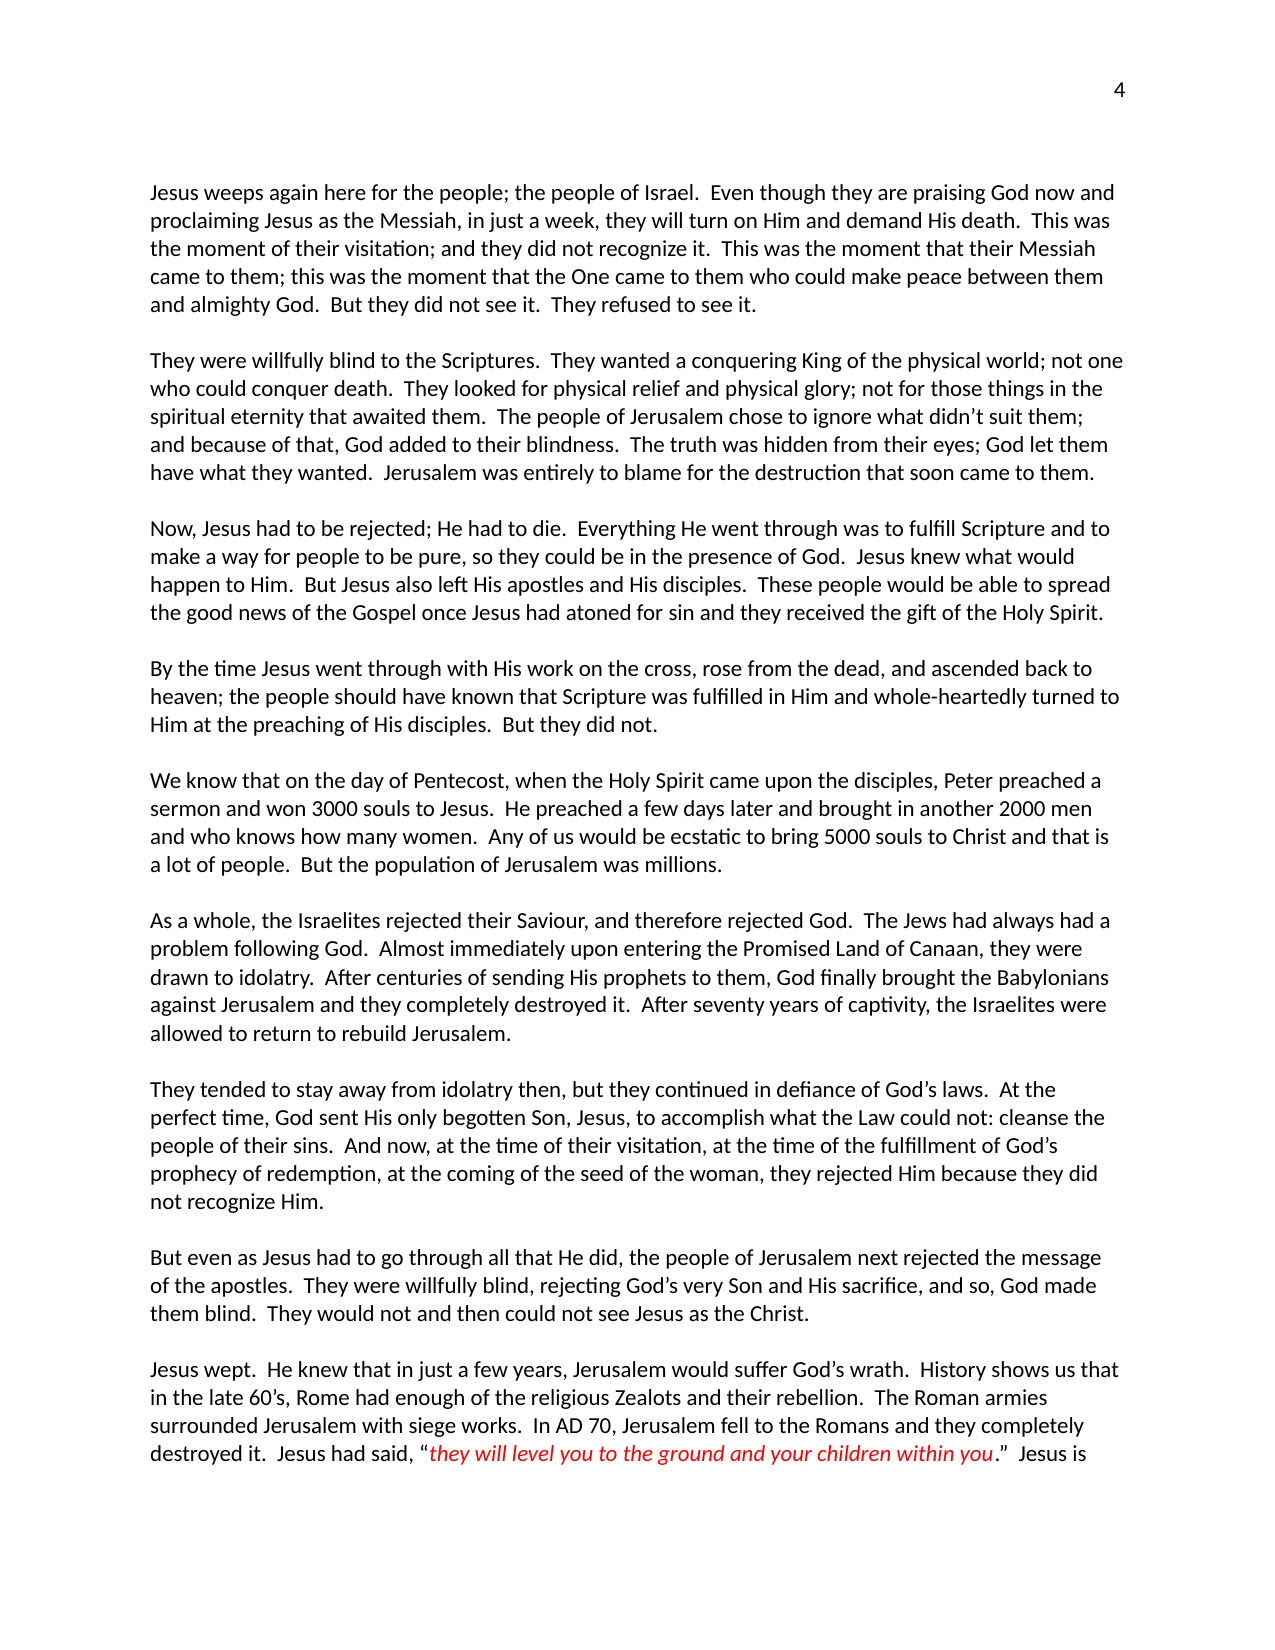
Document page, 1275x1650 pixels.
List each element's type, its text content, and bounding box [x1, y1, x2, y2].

text But even as Jesus had to go through all that He did, the people of Jerusalem next rejected the message of the apostles. They were willfully blind, rejecting God’s very Son and His sacrifice, and so, God made them blind. They would not and then could not see Jesus as the Christ. [150, 1243, 1125, 1327]
text By the time Jesus went through with His work on the cross, rose from the dead, and ascended back to heaven; the people should have known that Scripture was fulfilled in Him and whole-heartedly turned to Him at the preaching of His disciples. But they did not. [150, 654, 1125, 738]
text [150, 1355, 1125, 1467]
text They tended to stay away from idolatry then, but they continued in defiance of God’s laws. At the perfect time, God sent His only begotten Son, Jesus, to accomplish what the Law could not: cleanse the people of their sins. And now, at the time of their visitation, at the time of the fulfillment of God’s prophecy of redemption, at the coming of the seed of the woman, they rejected Him because they did not recognize Him. [150, 1075, 1125, 1215]
text Now, Jesus had to be rejected; He had to die. Everything He went through was to fulfill Scripture and to make a way for people to be pure, so they could be in the presence of God. Jesus knew what would happen to Him. But Jesus also left His apostles and His disciples. These people would be able to spread the good news of the Gospel once Jesus had atoned for sin and they received the gift of the Holy Spirit. [150, 514, 1125, 626]
text Jesus weeps again here for the people; the people of Israel. Even though they are praising God now and proclaiming Jesus as the Messiah, in just a week, they will turn on Him and demand His death. This was the moment of their visitation; and they did not recognize it. This was the moment that their Messiah came to them; this was the moment that the One came to them who could make peace between them and almighty God. But they did not see it. They refused to see it. [150, 178, 1125, 318]
text We know that on the day of Pentecost, when the Holy Spirit came upon the disciples, Peter preached a sermon and won 3000 souls to Jesus. He preached a few days later and brought in another 2000 men and who knows how many women. Any of us would be ecstatic to bring 5000 souls to Christ and that is a lot of people. But the population of Jerusalem was millions. [150, 766, 1125, 878]
text As a whole, the Israelites rejected their Saviour, and therefore rejected God. The Jews had always had a problem following God. Almost immediately upon entering the Promised Land of Canaan, they were drawn to idolatry. After centuries of sending His prophets to them, God finally brought the Babylonians against Jerusalem and they completely destroyed it. After seventy years of captivity, the Israelites were allowed to return to rebuild Jerusalem. [150, 907, 1125, 1047]
text They were willfully blind to the Scriptures. They wanted a conquering King of the physical world; not one who could conquer death. They looked for physical relief and physical glory; not for those things in the spiritual eternity that awaited them. The people of Jerusalem chose to ignore what didn’t suit them; and because of that, God added to their blindness. The truth was hidden from their eyes; God let them have what they wanted. Jerusalem was entirely to blame for the destruction that soon came to them. [150, 346, 1125, 486]
